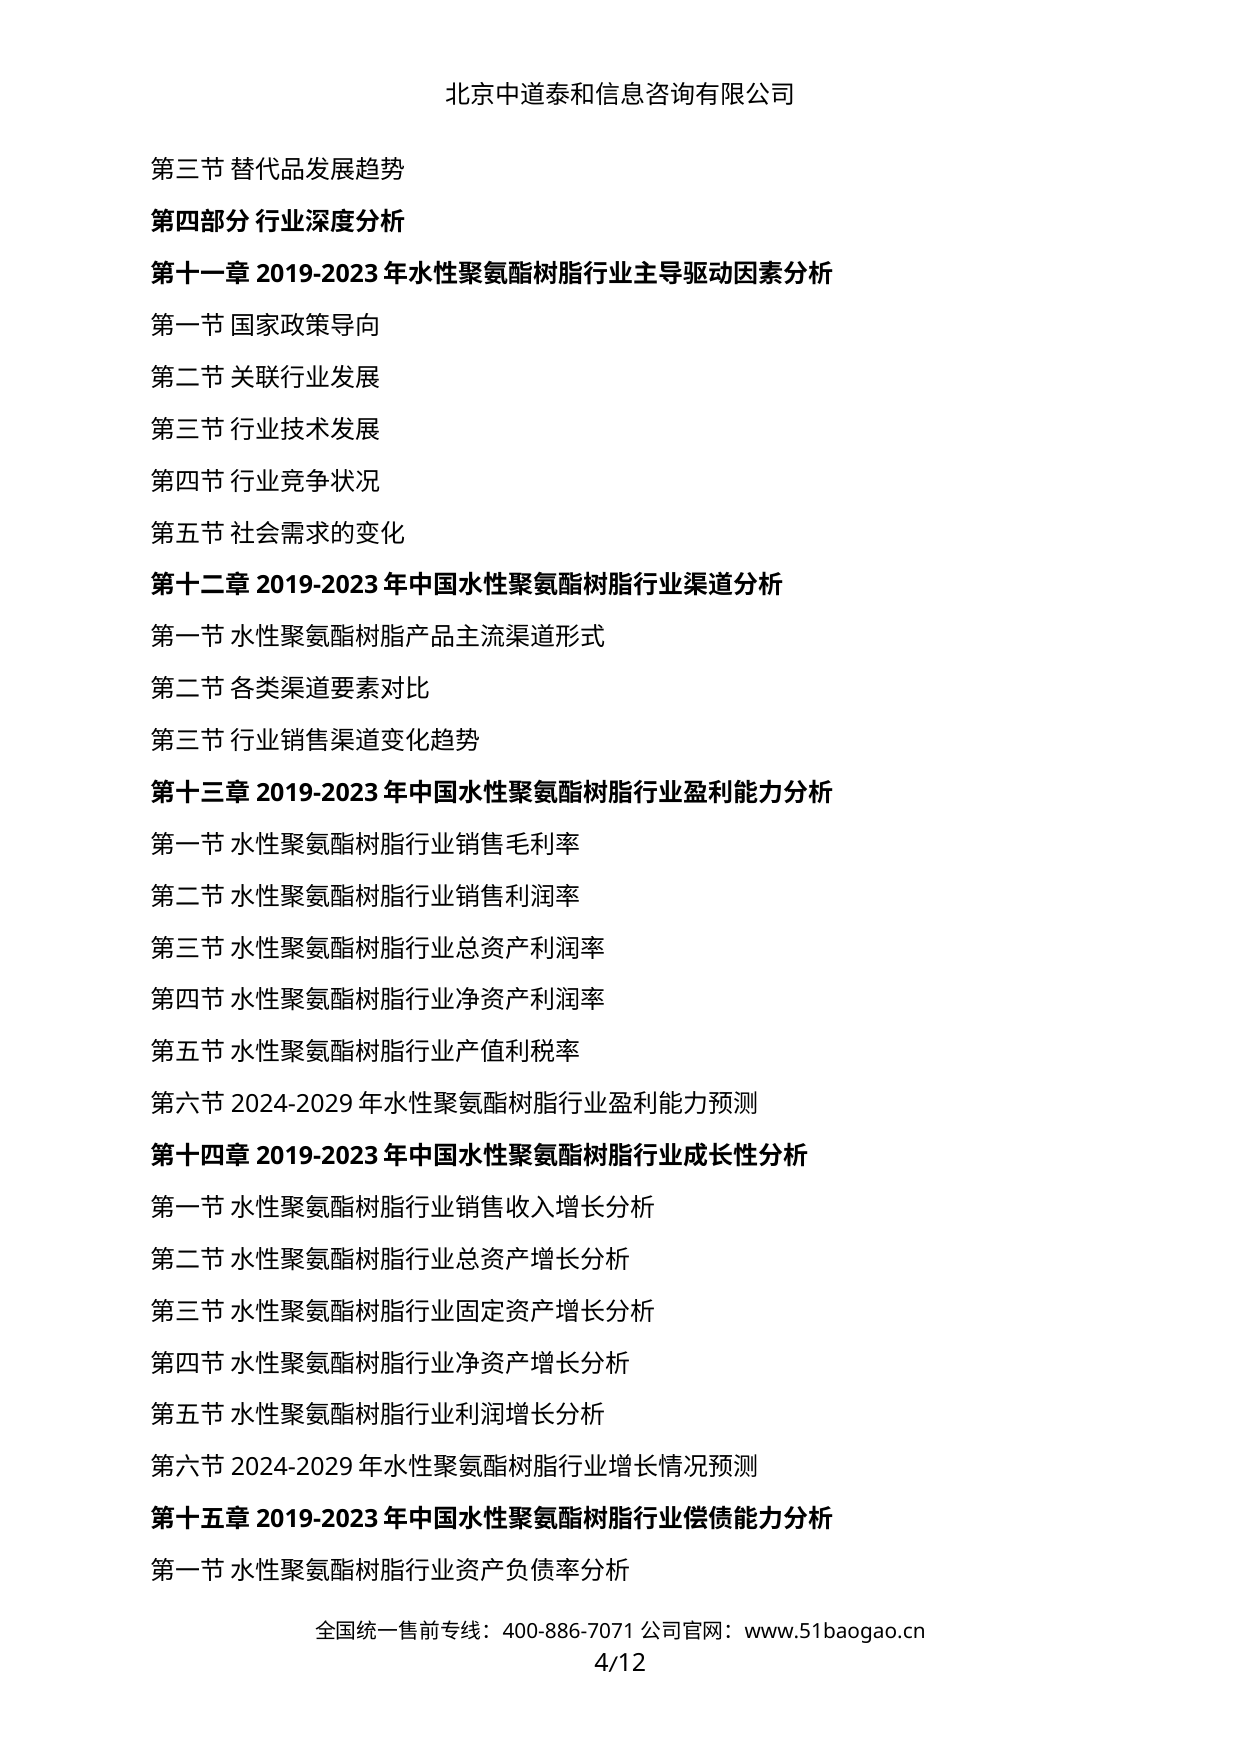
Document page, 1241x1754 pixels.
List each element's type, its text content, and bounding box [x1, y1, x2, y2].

text 第三节 替代品发展趋势 [150, 150, 1090, 186]
text 第四节 水性聚氨酯树脂行业净资产增长分析 [150, 1343, 1090, 1379]
text 第一节 水性聚氨酯树脂行业销售收入增长分析 [150, 1187, 1090, 1224]
text 第一节 水性聚氨酯树脂产品主流渠道形式 [150, 617, 1090, 653]
text 第六节 2024-2029年水性聚氨酯树脂行业盈利能力预测 [150, 1084, 1090, 1120]
text 第一节 国家政策导向 [150, 306, 1090, 342]
text 第十四章 2019-2023年中国水性聚氨酯树脂行业成长性分析 [150, 1136, 1090, 1172]
text 第二节 各类渠道要素对比 [150, 669, 1090, 705]
text 第三节 行业技术发展 [150, 409, 1090, 446]
text 第三节 行业销售渠道变化趋势 [150, 721, 1090, 757]
text 第十一章 2019-2023年水性聚氨酯树脂行业主导驱动因素分析 [150, 254, 1090, 290]
text 第五节 社会需求的变化 [150, 513, 1090, 549]
text 第五节 水性聚氨酯树脂行业利润增长分析 [150, 1395, 1090, 1431]
text 第三节 水性聚氨酯树脂行业固定资产增长分析 [150, 1291, 1090, 1327]
text 第五节 水性聚氨酯树脂行业产值利税率 [150, 1032, 1090, 1068]
text 第四节 水性聚氨酯树脂行业净资产利润率 [150, 980, 1090, 1016]
text 第二节 水性聚氨酯树脂行业销售利润率 [150, 876, 1090, 912]
text 第二节 关联行业发展 [150, 357, 1090, 394]
text 第一节 水性聚氨酯树脂行业资产负债率分析 [150, 1551, 1090, 1587]
text 第三节 水性聚氨酯树脂行业总资产利润率 [150, 928, 1090, 964]
text 第二节 水性聚氨酯树脂行业总资产增长分析 [150, 1239, 1090, 1276]
text 第十五章 2019-2023年中国水性聚氨酯树脂行业偿债能力分析 [150, 1499, 1090, 1535]
text 第六节 2024-2029年水性聚氨酯树脂行业增长情况预测 [150, 1447, 1090, 1483]
text 第四部分 行业深度分析 [150, 202, 1090, 238]
text 第一节 水性聚氨酯树脂行业销售毛利率 [150, 824, 1090, 861]
text 第十三章 2019-2023年中国水性聚氨酯树脂行业盈利能力分析 [150, 772, 1090, 809]
text 第四节 行业竞争状况 [150, 461, 1090, 497]
text 第十二章 2019-2023年中国水性聚氨酯树脂行业渠道分析 [150, 565, 1090, 601]
